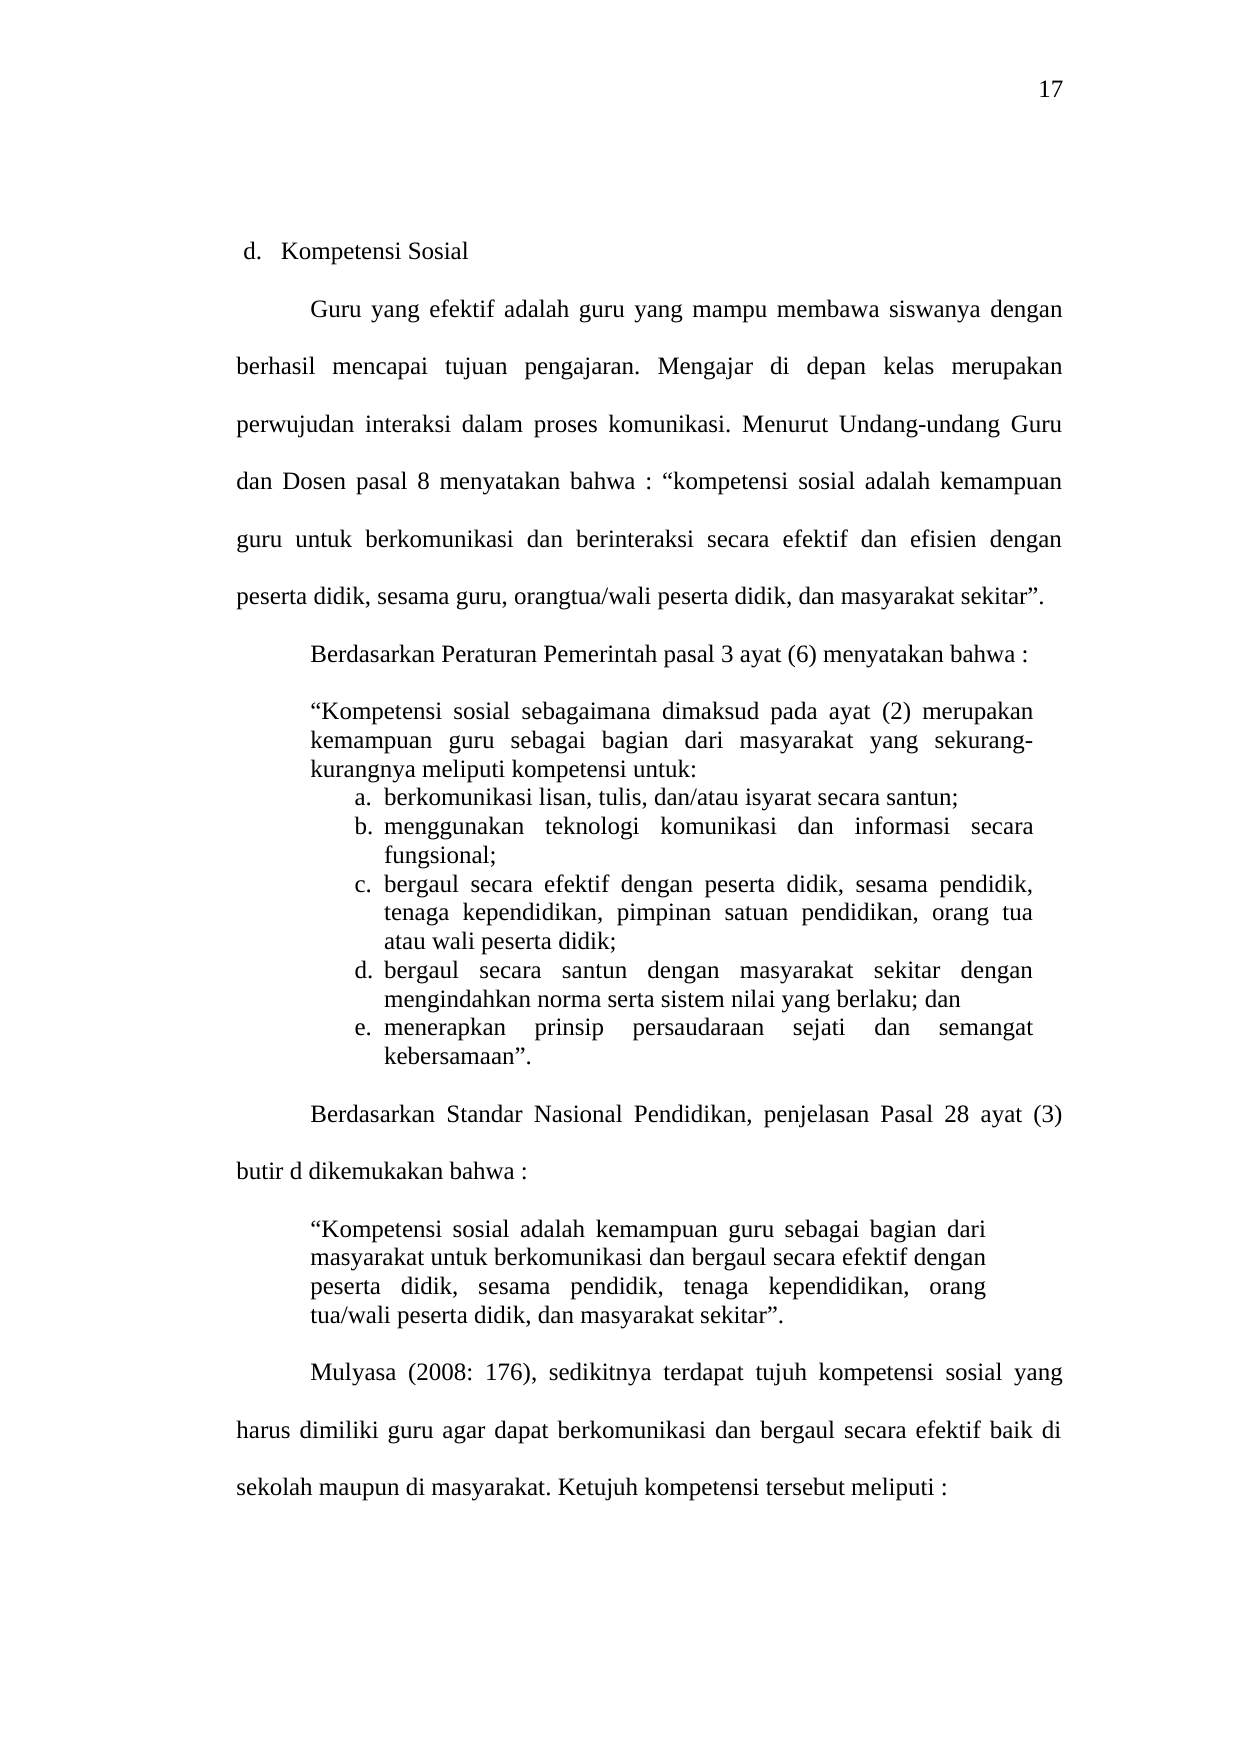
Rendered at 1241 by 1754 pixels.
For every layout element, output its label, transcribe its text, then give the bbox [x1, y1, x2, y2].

list Kompetensi Sosial [243, 236, 1063, 265]
list berkomunikasi lisan, tulis, dan/atau isyarat secara santun; [354, 782, 1034, 811]
text Berdasarkan Peraturan Pemerintah pasal 3 ayat (6) menyatakan bahwa : [236, 639, 1063, 667]
list bergaul secara efektif dengan peserta didik, sesama pendidik, tenaga kependidikan, pimpinan satuan pendidikan, orang tua atau wali peserta didik; [354, 869, 1034, 955]
text “Kompetensi sosial adalah kemampuan guru sebagai bagian dari masyarakat untuk berkomunikasi dan bergaul secara efektif dengan peserta didik, sesama pendidik, tenaga kependidikan, orang tua/wali peserta didik, dan masyarakat sekitar”. [295, 1214, 986, 1329]
list menggunakan teknologi komunikasi dan informasi secara fungsional; [354, 811, 1034, 869]
text Mulyasa (2008: 176), sedikitnya terdapat tujuh kompetensi sosial yang harus dimiliki guru agar dapat berkomunikasi dan bergaul secara efektif baik di sekolah maupun di masyarakat. Ketujuh kompetensi tersebut meliputi : [236, 1357, 1063, 1501]
list bergaul secara santun dengan masyarakat sekitar dengan mengindahkan norma serta sistem nilai yang berlaku; dan [354, 955, 1034, 1012]
text Berdasarkan Standar Nasional Pendidikan, penjelasan Pasal 28 ayat (3) butir d dikemukakan bahwa : [236, 1099, 1063, 1185]
list menerapkan prinsip persaudaraan sejati dan semangat kebersamaan”. [354, 1012, 1034, 1070]
text Guru yang efektif adalah guru yang mampu membawa siswanya dengan berhasil mencapai tujuan pengajaran. Mengajar di depan kelas merupakan perwujudan interaksi dalam proses komunikasi. Menurut Undang-undang Guru dan Dosen pasal 8 menyatakan bahwa : “kompetensi sosial adalah kemampuan guru untuk berkomunikasi dan berinteraksi secara efektif dan efisien dengan peserta didik, sesama guru, orangtua/wali peserta didik, dan masyarakat sekitar”. [236, 294, 1063, 610]
text “Kompetensi sosial sebagaimana dimaksud pada ayat (2) merupakan kemampuan guru sebagai bagian dari masyarakat yang sekurang-kurangnya meliputi kompetensi untuk: [310, 696, 1034, 782]
